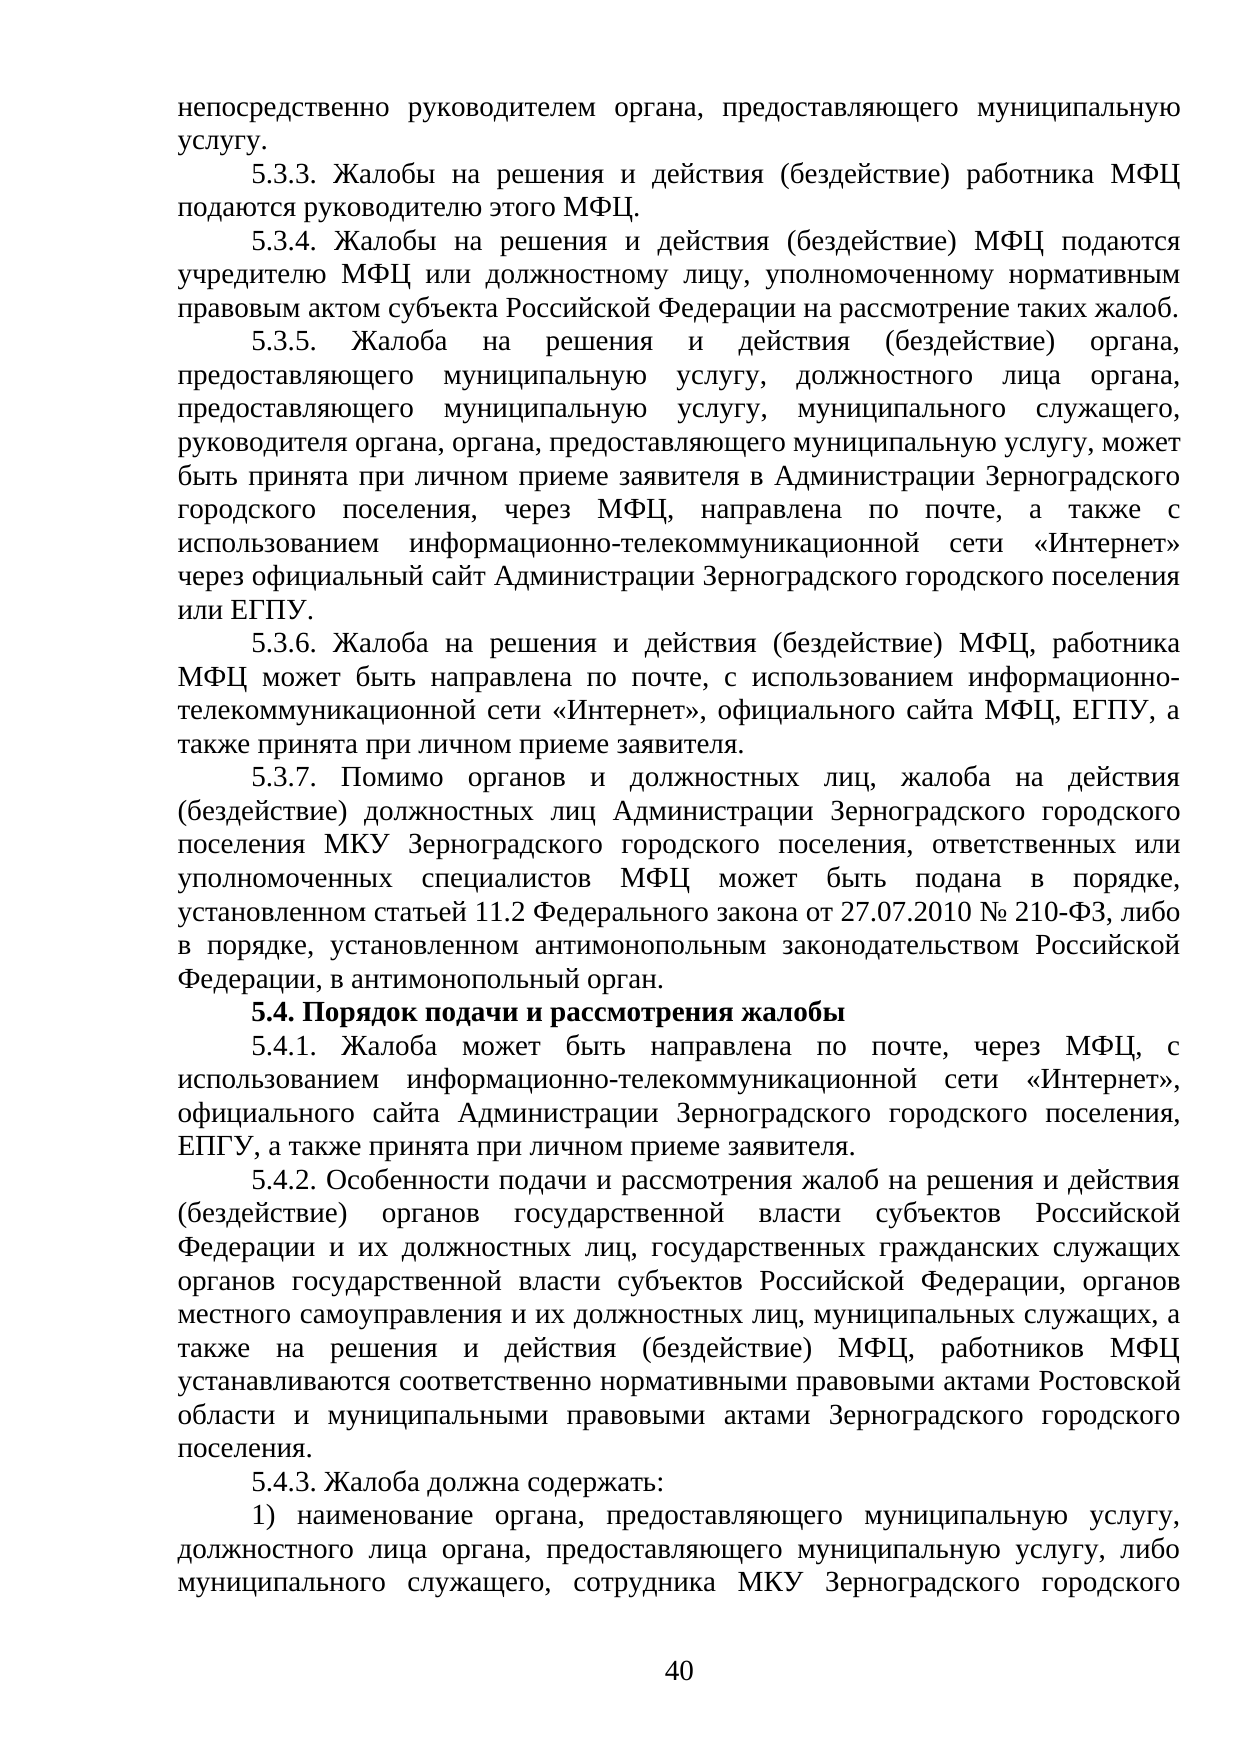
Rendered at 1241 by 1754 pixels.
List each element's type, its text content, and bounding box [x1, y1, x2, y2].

text 5.4.2. Особенности подачи и рассмотрения жалоб на решения и действия (бездействие) органов государственной власти субъектов Российской Федерации и их должностных лиц, государственных гражданских служащих органов государственной власти субъектов Российской Федерации, органов местного самоуправления и их должностных лиц, муниципальных служащих, а также на решения и действия (бездействие) МФЦ, работников МФЦ устанавливаются соответственно нормативными правовыми актами Ростовской области и муниципальными правовыми актами Зерноградского городского поселения. [177, 1162, 1181, 1464]
text 5.4.1. Жалоба может быть направлена по почте, через МФЦ, с использованием информационно-телекоммуникационной сети «Интернет», официального сайта Администрации Зерноградского городского поселения, ЕПГУ, а также принята при личном приеме заявителя. [177, 1028, 1181, 1162]
text 5.3.7. Помимо органов и должностных лиц, жалоба на действия (бездействие) должностных лиц Администрации Зерноградского городского поселения МКУ Зерноградского городского поселения, ответственных или уполномоченных специалистов МФЦ может быть подана в порядке, установленном статьей 11.2 Федерального закона от 27.07.2010 № 210-ФЗ, либо в порядке, установленном антимонопольным законодательством Российской Федерации, в антимонопольный орган. [177, 759, 1181, 994]
text 5.3.3. Жалобы на решения и действия (бездействие) работника МФЦ подаются руководителю этого МФЦ. [177, 156, 1181, 223]
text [177, 89, 1181, 156]
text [177, 1497, 1181, 1598]
text 5.3.4. Жалобы на решения и действия (бездействие) МФЦ подаются учредителю МФЦ или должностному лицу, уполномоченному нормативным правовым актом субъекта Российской Федерации на рассмотрение таких жалоб. [177, 223, 1181, 323]
text 5.4. Порядок подачи и рассмотрения жалобы [177, 994, 1181, 1028]
text 5.3.6. Жалоба на решения и действия (бездействие) МФЦ, работника МФЦ может быть направлена по почте, с использованием информационно-телекоммуникационной сети «Интернет», официального сайта МФЦ, ЕГПУ, а также принята при личном приеме заявителя. [177, 625, 1181, 759]
text 5.4.3. Жалоба должна содержать: [177, 1464, 1181, 1497]
text 5.3.5. Жалоба на решения и действия (бездействие) органа, предоставляющего муниципальную услугу, должностного лица органа, предоставляющего муниципальную услугу, муниципального служащего, руководителя органа, органа, предоставляющего муниципальную услугу, может быть принята при личном приеме заявителя в Администрации Зерноградского городского поселения, через МФЦ, направлена по почте, а также с использованием информационно-телекоммуникационной сети «Интернет» через официальный сайт Администрации Зерноградского городского поселения или ЕГПУ. [177, 323, 1181, 625]
